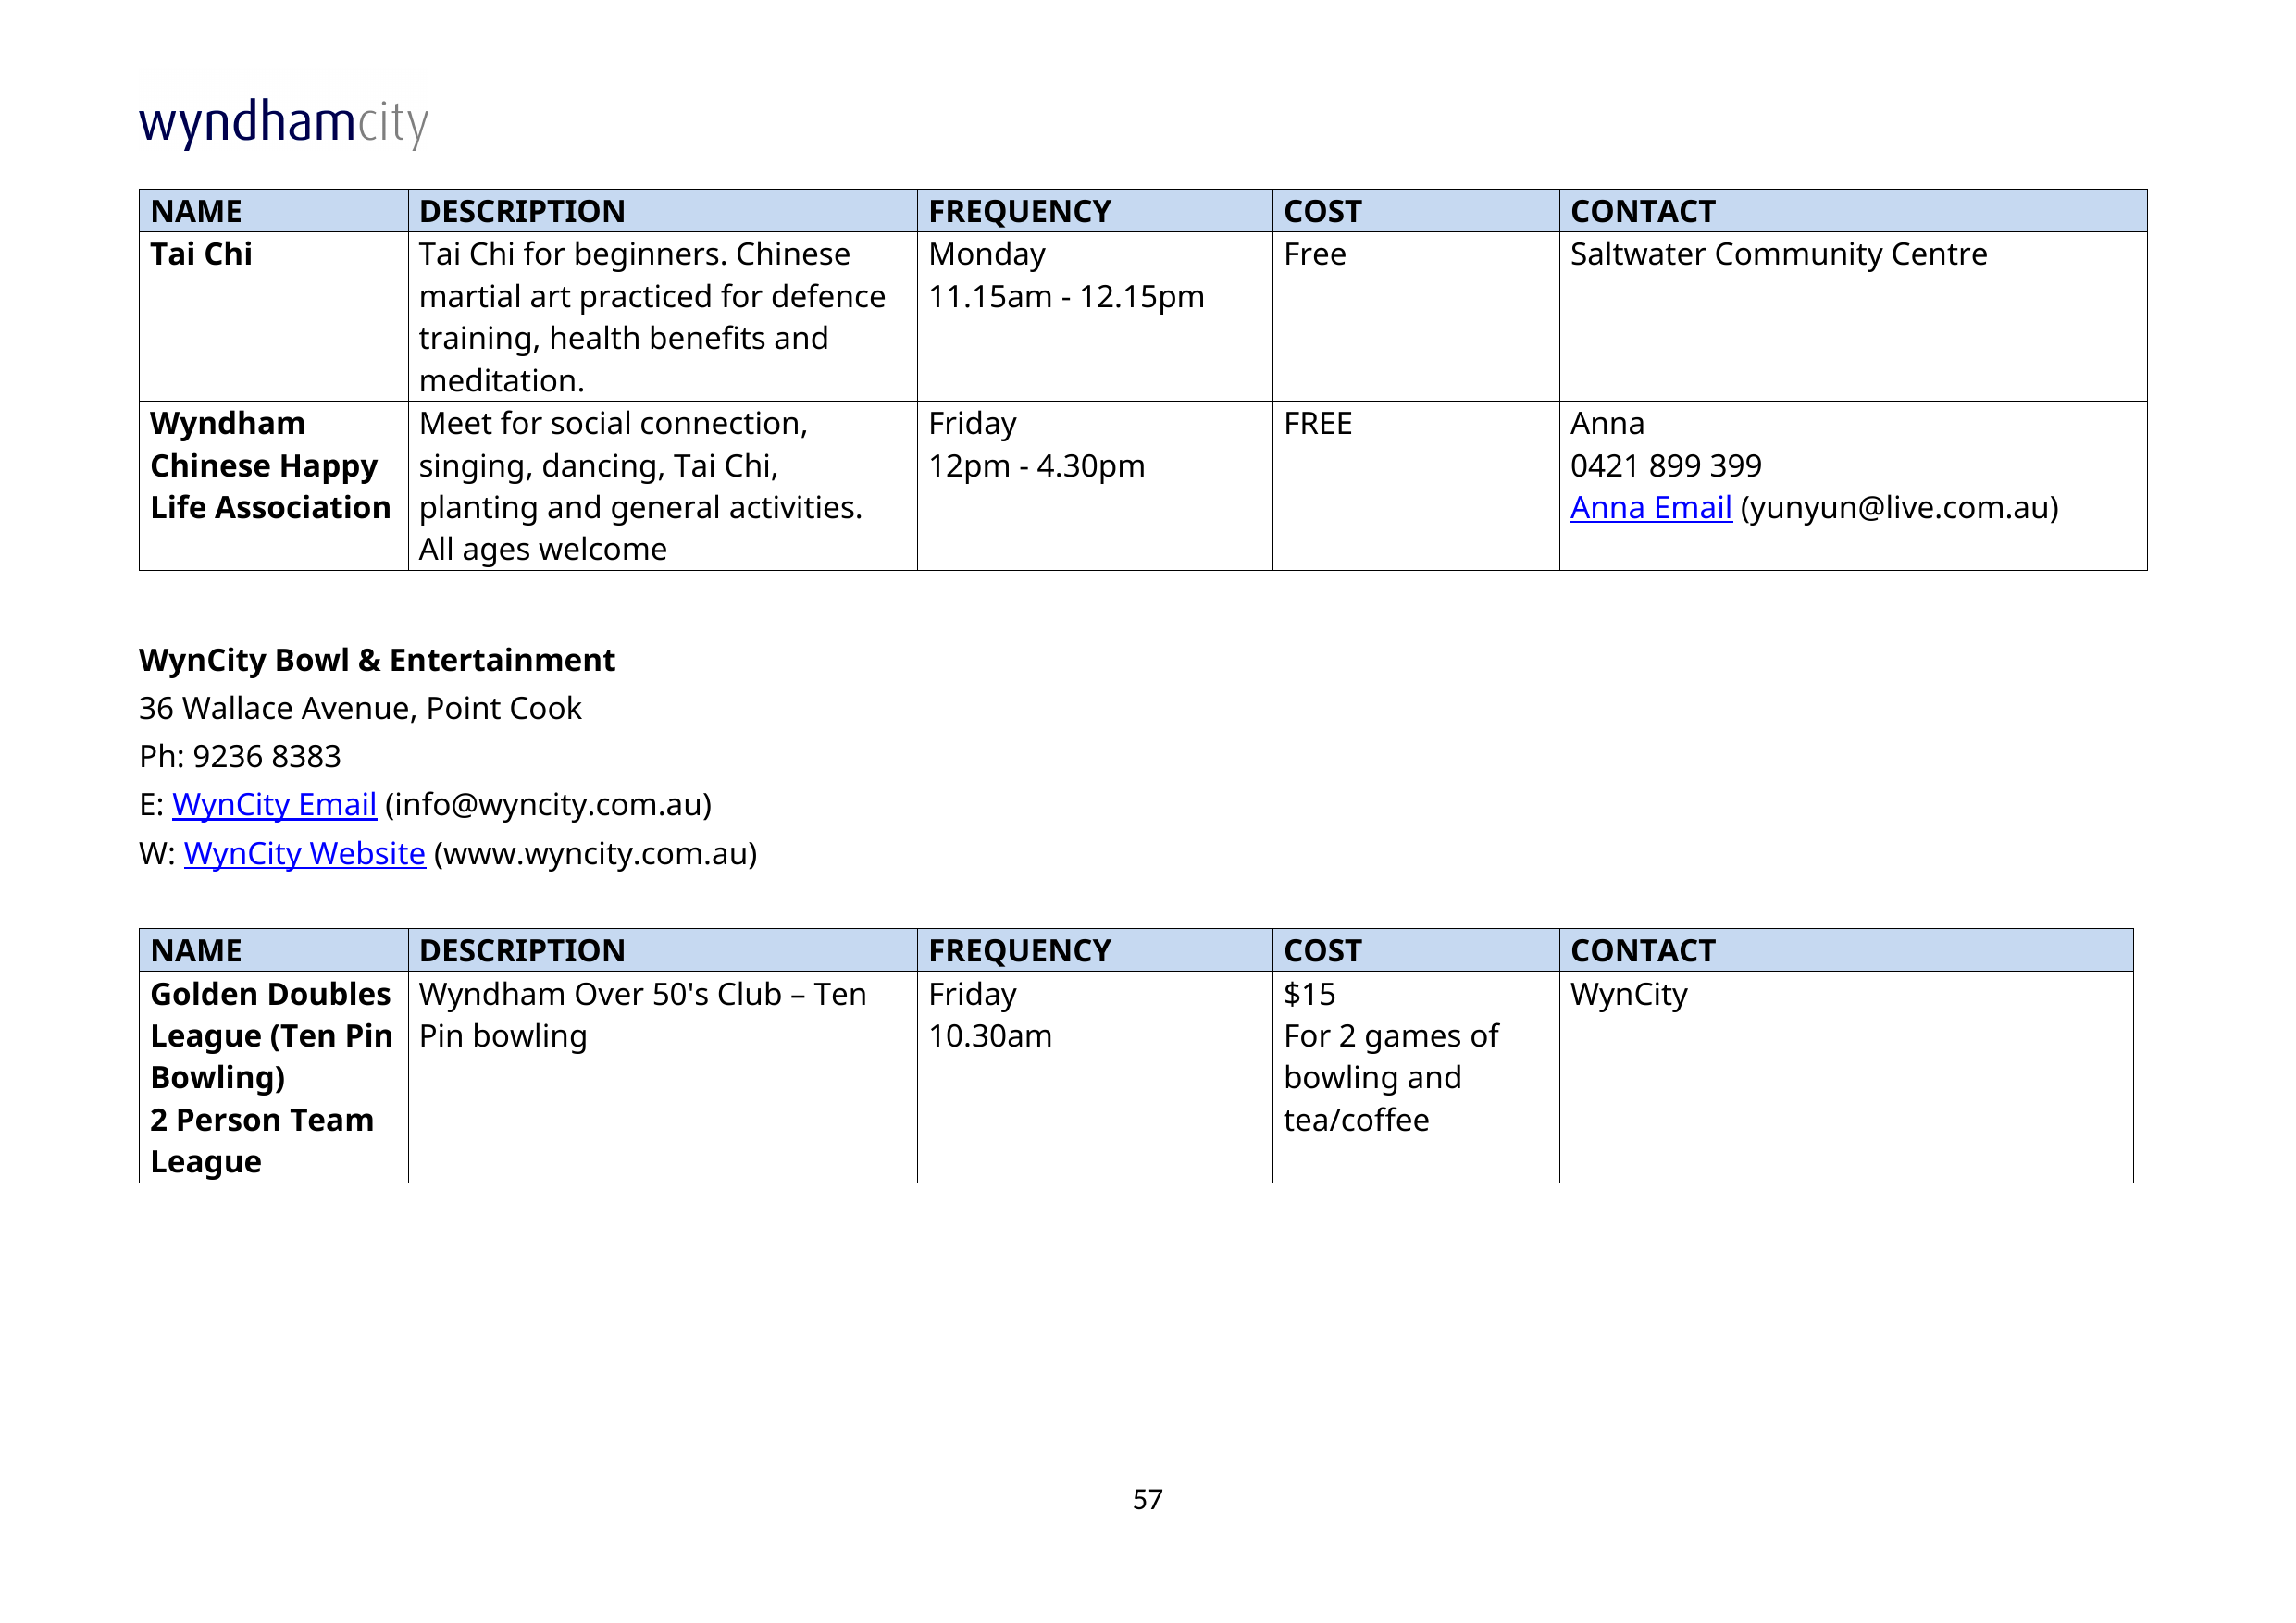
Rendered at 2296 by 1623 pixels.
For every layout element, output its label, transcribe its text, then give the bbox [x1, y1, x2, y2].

table_cell WynCity [1560, 972, 2133, 1182]
table_header NAME [140, 190, 408, 231]
table_cell Free [1273, 232, 1559, 401]
table_header COST [1273, 929, 1559, 971]
table_cell $15 For 2 games of bowling and tea/coffee [1273, 972, 1559, 1182]
table_cell Wyndham Chinese Happy Life Association [140, 402, 408, 570]
table_cell Tai Chi [140, 232, 408, 401]
text W: WynCity Website (www.wyncity.com.au) [139, 831, 2156, 873]
table_header NAME [140, 929, 408, 971]
table_cell Monday 11.15am - 12.15pm [918, 232, 1272, 401]
subtitle WynCity Bowl & Entertainment [139, 638, 2156, 680]
table_cell FREE [1273, 402, 1559, 570]
table_header CONTACT [1560, 190, 2147, 231]
table_header FREQUENCY [918, 190, 1272, 231]
table_cell Golden Doubles League (Ten Pin Bowling) 2 Person Team League [140, 972, 408, 1182]
table_cell Anna 0421 899 399 Anna Email (yunyun@live.com.au) [1560, 402, 2147, 570]
text Ph: 9236 8383 [139, 735, 2156, 776]
table_header FREQUENCY [918, 929, 1272, 971]
table_cell Meet for social connection, singing, dancing, Tai Chi, planting and general activities. All ages welcome [409, 402, 917, 570]
text 36 Wallace Avenue, Point Cook [139, 687, 2156, 728]
table_header COST [1273, 190, 1559, 231]
picture [139, 68, 428, 151]
table_cell Friday 10.30am [918, 972, 1272, 1182]
table_cell Friday 12pm - 4.30pm [918, 402, 1272, 570]
table_header DESCRIPTION [409, 190, 917, 231]
table_header DESCRIPTION [409, 929, 917, 971]
table_header CONTACT [1560, 929, 2133, 971]
table_cell Tai Chi for beginners. Chinese martial art practiced for defence training, health benefits and meditation. [409, 232, 917, 401]
table_cell Wyndham Over 50's Club – Ten Pin bowling [409, 972, 917, 1182]
table_cell Saltwater Community Centre [1560, 232, 2147, 401]
text E: WynCity Email (info@wyncity.com.au) [139, 783, 2156, 825]
